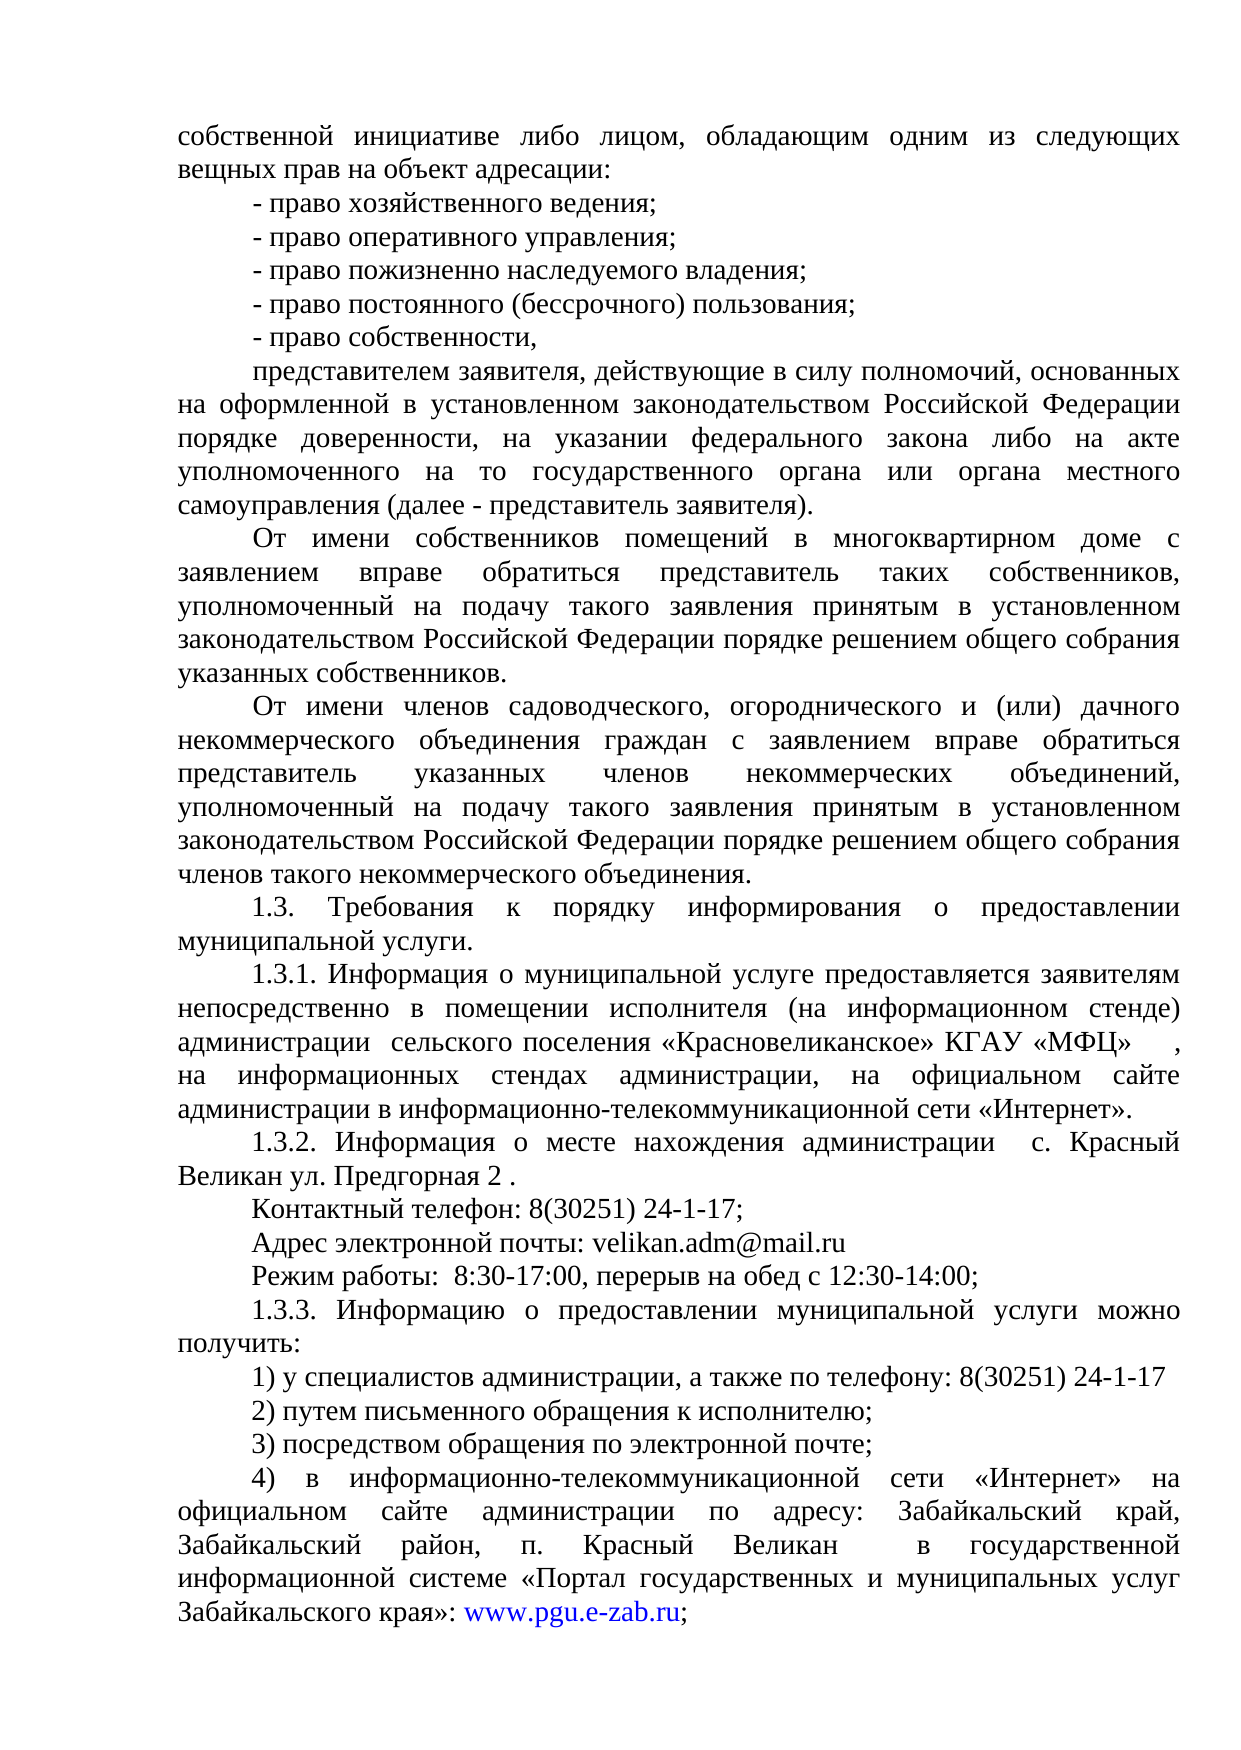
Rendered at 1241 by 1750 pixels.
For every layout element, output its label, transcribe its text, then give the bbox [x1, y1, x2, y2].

list 1.3. Требования к порядку информирования о предоставлении муниципальной услуги. [177, 889, 1181, 957]
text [177, 118, 1181, 185]
text 1.3.1. Информация о муниципальной услуге предоставляется заявителям непосредственно в помещении исполнителя (на информационном стенде) администрации сельского поселения «Красновеликанское» КГАУ «МФЦ» , на информационных стендах администрации, на официальном сайте администрации в информационно-телекоммуникационной сети «Интернет». [177, 957, 1181, 1124]
text Режим работы: 8:30-17:00, перерыв на обед с 12:30-14:00; [177, 1258, 1181, 1292]
text - право собственности, [177, 319, 1181, 353]
text 1) у специалистов администрации, а также по телефону: 8(30251) 24-1-17 [177, 1359, 1181, 1393]
text представителем заявителя, действующие в силу полномочий, основанных на оформленной в установленном законодательством Российской Федерации порядке доверенности, на указании федерального закона либо на акте уполномоченного на то государственного органа или органа местного самоуправления (далее - представитель заявителя). [177, 353, 1181, 521]
text 3) посредством обращения по электронной почте; [177, 1426, 1181, 1460]
text 2) путем письменного обращения к исполнителю; [177, 1393, 1181, 1426]
text 4) в информационно-телекоммуникационной сети «Интернет» на официальном сайте администрации по адресу: Забайкальский край, Забайкальский район, п. Красный Великан в государственной информационной системе «Портал государственных и муниципальных услуг Забайкальского края»: www.pgu.e-zab.ru; [177, 1460, 1181, 1627]
text - право хозяйственного ведения; [177, 185, 1181, 219]
text Контактный телефон: 8(30251) 24-1-17; [177, 1191, 1181, 1225]
text - право пожизненно наследуемого владения; [177, 252, 1181, 286]
text Адрес электронной почты: velikan.adm@mail.ru [177, 1225, 1181, 1258]
text От имени собственников помещений в многоквартирном доме с заявлением вправе обратиться представитель таких собственников, уполномоченный на подачу такого заявления принятым в установленном законодательством Российской Федерации порядке решением общего собрания указанных собственников. [177, 521, 1181, 688]
text От имени членов садоводческого, огороднического и (или) дачного некоммерческого объединения граждан с заявлением вправе обратиться представитель указанных членов некоммерческих объединений, уполномоченный на подачу такого заявления принятым в установленном законодательством Российской Федерации порядке решением общего собрания членов такого некоммерческого объединения. [177, 688, 1181, 889]
text 1.3.2. Информация о месте нахождения администрации с. Красный Великан ул. Предгорная 2 . [177, 1124, 1181, 1191]
text - право постоянного (бессрочного) пользования; [177, 286, 1181, 319]
text 1.3.3. Информацию о предоставлении муниципальной услуги можно получить: [177, 1292, 1181, 1359]
text - право оперативного управления; [177, 219, 1181, 252]
